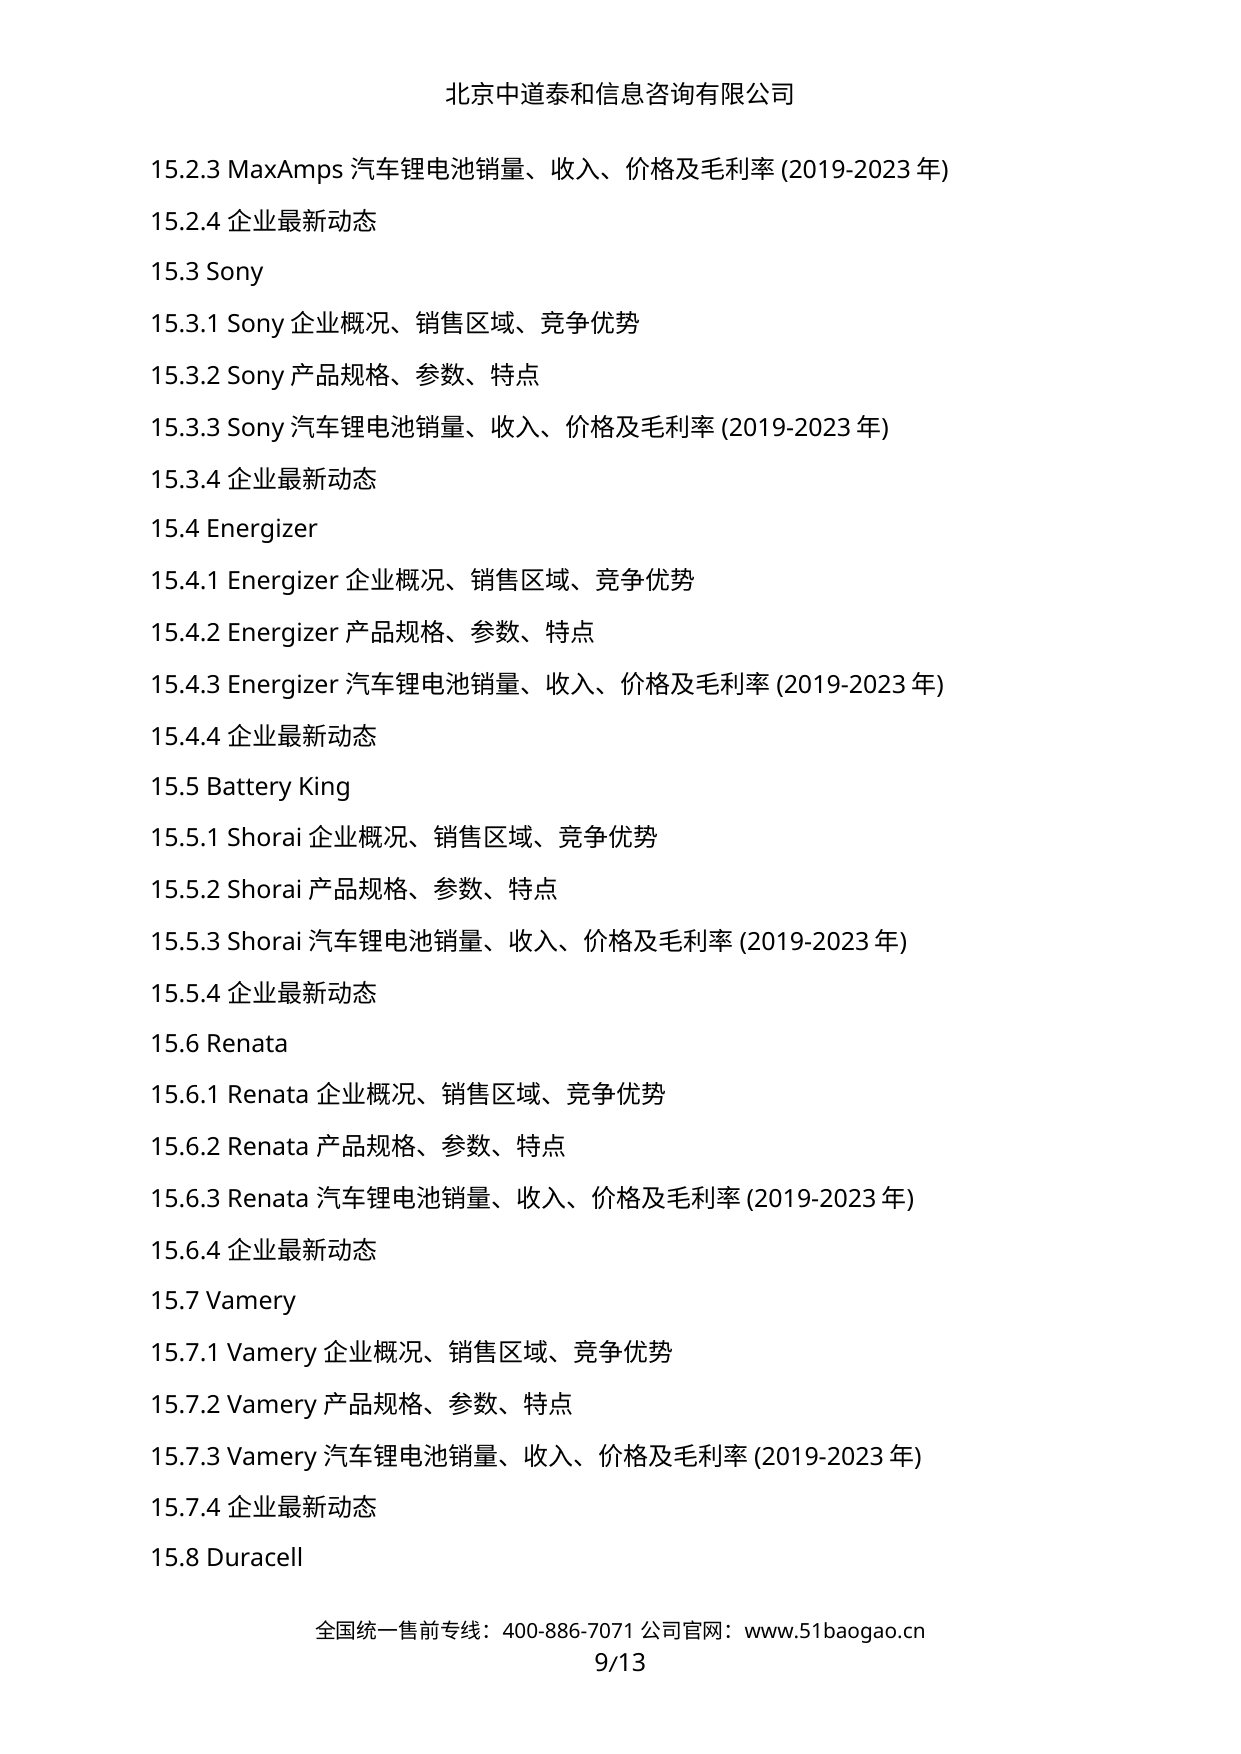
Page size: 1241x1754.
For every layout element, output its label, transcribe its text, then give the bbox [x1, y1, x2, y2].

text 15.4.4 企业最新动态 [150, 716, 1090, 752]
text 15.7.1 Vamery 企业概况、销售区域、竞争优势 [150, 1332, 1090, 1368]
text 15.6.3 Renata 汽车锂电池销量、收入、价格及毛利率 (2019-2023年) [150, 1179, 1090, 1215]
text 15.7.3 Vamery 汽车锂电池销量、收入、价格及毛利率 (2019-2023年) [150, 1436, 1090, 1472]
text 15.3.3 Sony 汽车锂电池销量、收入、价格及毛利率 (2019-2023年) [150, 407, 1090, 443]
text 15.3 Sony [150, 254, 1090, 288]
text 15.7 Vamery [150, 1282, 1090, 1317]
text 15.4.2 Energizer 产品规格、参数、特点 [150, 612, 1090, 649]
text 15.5.4 企业最新动态 [150, 973, 1090, 1010]
text 15.4.1 Energizer 企业概况、销售区域、竞争优势 [150, 561, 1090, 597]
text 15.5.2 Shorai 产品规格、参数、特点 [150, 870, 1090, 906]
text 15.5.1 Shorai 企业概况、销售区域、竞争优势 [150, 818, 1090, 854]
text 15.3.1 Sony 企业概况、销售区域、竞争优势 [150, 303, 1090, 340]
text 15.4.3 Energizer 汽车锂电池销量、收入、价格及毛利率 (2019-2023年) [150, 664, 1090, 701]
text 15.7.4 企业最新动态 [150, 1488, 1090, 1524]
text 15.6 Renata [150, 1025, 1090, 1059]
text 15.5.3 Shorai 汽车锂电池销量、收入、价格及毛利率 (2019-2023年) [150, 922, 1090, 958]
text 15.3.4 企业最新动态 [150, 459, 1090, 495]
text 15.6.2 Renata 产品规格、参数、特点 [150, 1127, 1090, 1163]
text 15.3.2 Sony 产品规格、参数、特点 [150, 355, 1090, 392]
text 15.4 Energizer [150, 511, 1090, 545]
text 15.6.4 企业最新动态 [150, 1231, 1090, 1267]
text 15.2.3 MaxAmps 汽车锂电池销量、收入、价格及毛利率 (2019-2023年) [150, 150, 1090, 186]
text 15.6.1 Renata 企业概况、销售区域、竞争优势 [150, 1075, 1090, 1111]
text 15.8 Duracell [150, 1540, 1090, 1574]
text 15.7.2 Vamery 产品规格、参数、特点 [150, 1384, 1090, 1420]
text 15.5 Battery King [150, 768, 1090, 802]
text 15.2.4 企业最新动态 [150, 202, 1090, 238]
